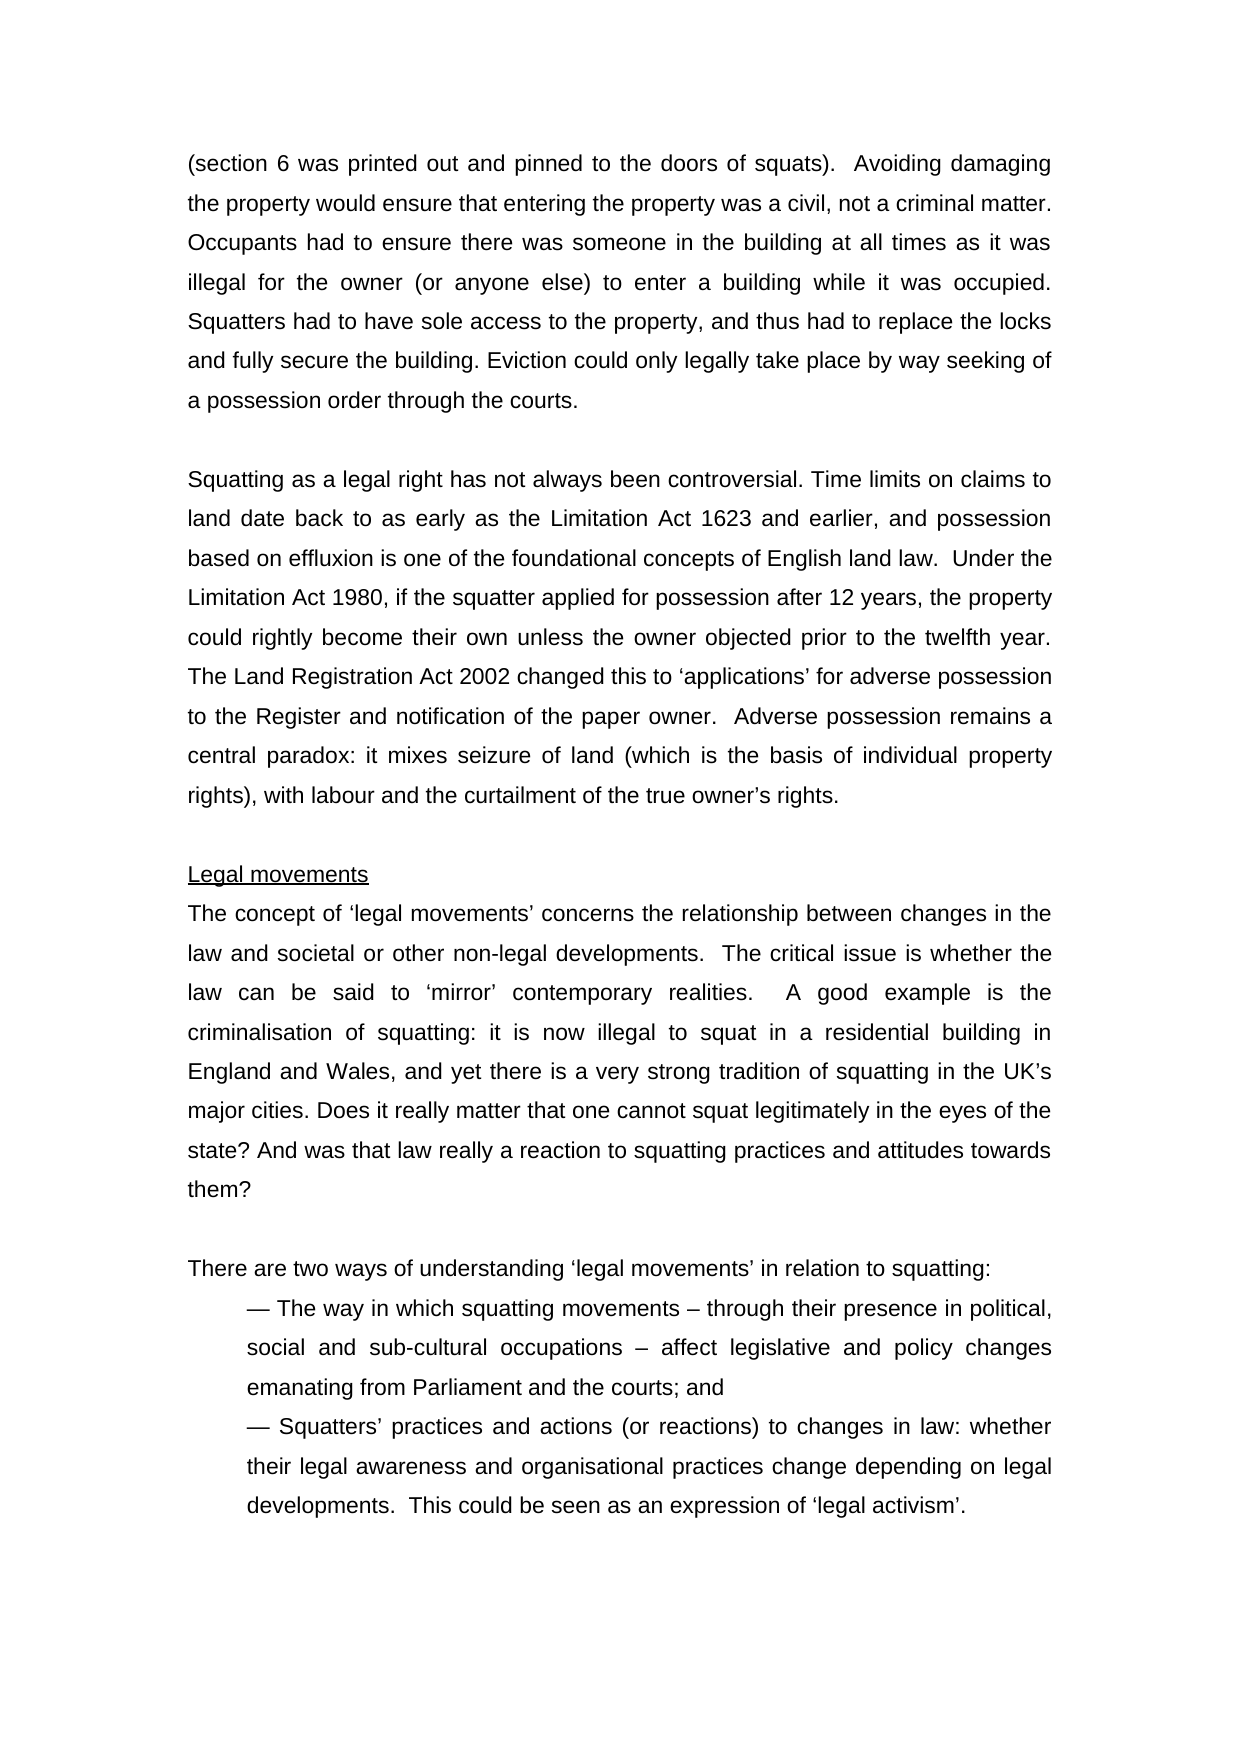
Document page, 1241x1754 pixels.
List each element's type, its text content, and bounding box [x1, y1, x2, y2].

text — Squatters’ practices and actions (or reactions) to changes in law: whether their legal awareness and organisational practices change depending on legal developments. This could be seen as an expression of ‘legal activism’. [247, 1413, 1053, 1519]
text — The way in which squatting movements – through their presence in political, social and sub-cultural occupations – affect legislative and policy changes emanating from Parliament and the courts; and [247, 1295, 1053, 1400]
text Squatting as a legal right has not always been controversial. Time limits on claims to land date back to as early as the Limitation Act 1623 and earlier, and possession based on effluxion is one of the foundational concepts of English land law. Under the Limitation Act 1980, if the squatter applied for possession after 12 years, the property could rightly become their own unless the owner objected prior to the twelfth year. The Land Registration Act 2002 changed this to ‘applications’ for adverse possession to the Register and notification of the paper owner. Adverse possession remains a central paradox: it mixes seizure of land (which is the basis of individual property rights), with labour and the curtailment of the true owner’s rights. [187, 466, 1053, 808]
text There are two ways of understanding ‘legal movements’ in relation to squatting: [187, 1255, 1053, 1282]
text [187, 150, 1053, 413]
text Legal movements [187, 861, 1053, 887]
text The concept of ‘legal movements’ concerns the relationship between changes in the law and societal or other non-legal developments. The critical issue is whether the law can be said to ‘mirror’ contemporary realities. A good example is the criminalisation of squatting: it is now illegal to squat in a residential building in England and Wales, and yet there is a very strong tradition of squatting in the UK’s major cities. Does it really matter that one cannot squat legitimately in the eyes of the state? And was that law really a reaction to squatting practices and attitudes towards them? [187, 900, 1053, 1203]
